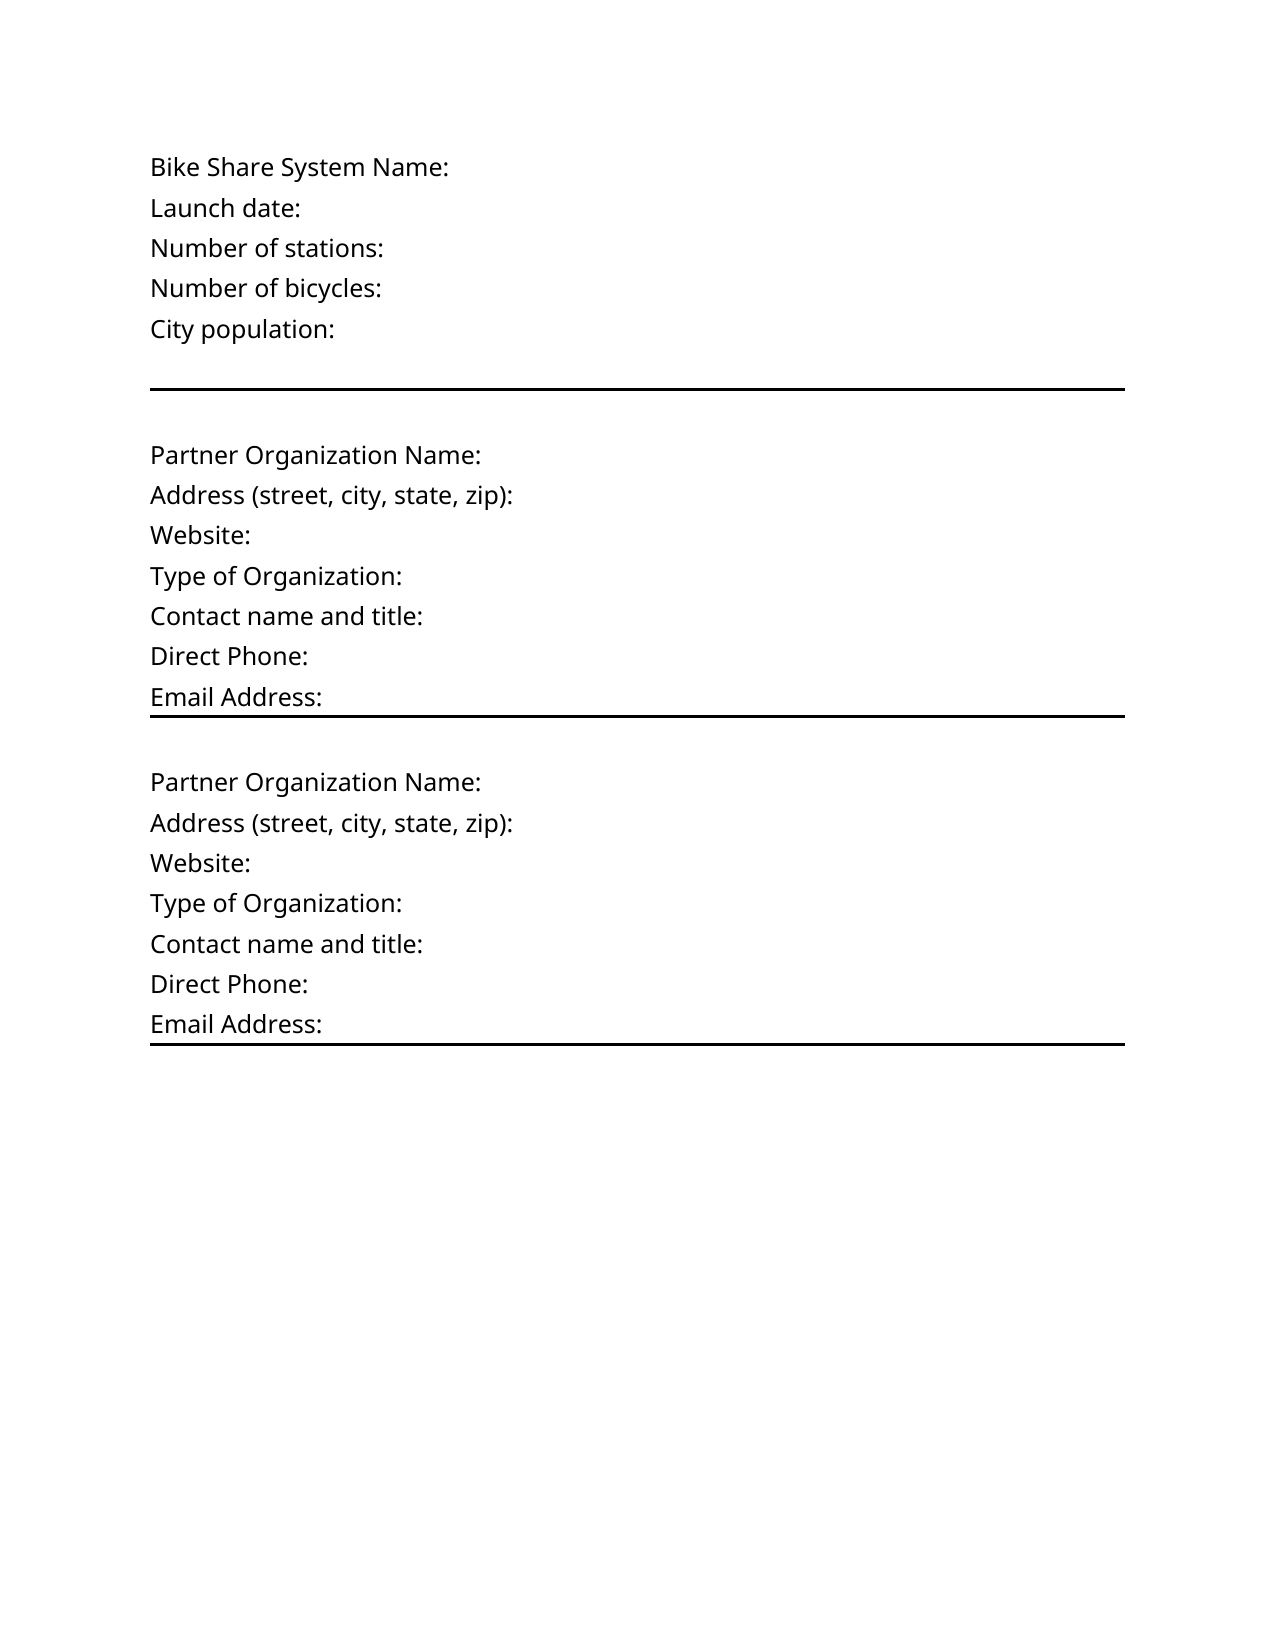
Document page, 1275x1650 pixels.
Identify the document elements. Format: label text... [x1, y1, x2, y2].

text Email Address: [150, 1007, 1125, 1043]
text Launch date: [150, 190, 1125, 224]
text Partner Organization Name: [150, 765, 1125, 799]
text Website: [150, 518, 1125, 552]
text Direct Phone: [150, 639, 1125, 673]
text Direct Phone: [150, 967, 1125, 1001]
text Number of stations: [150, 231, 1125, 265]
text Address (street, city, state, zip): [150, 805, 1125, 839]
text Partner Organization Name: [150, 437, 1125, 471]
text Email Address: [150, 679, 1125, 715]
text Contact name and title: [150, 599, 1125, 633]
text Address (street, city, state, zip): [150, 478, 1125, 512]
text Type of Organization: [150, 886, 1125, 920]
text Type of Organization: [150, 558, 1125, 592]
text Contact name and title: [150, 926, 1125, 960]
text Bike Share System Name: [150, 150, 1125, 184]
text City population: [150, 311, 1125, 345]
text Website: [150, 846, 1125, 880]
text Number of bicycles: [150, 271, 1125, 305]
